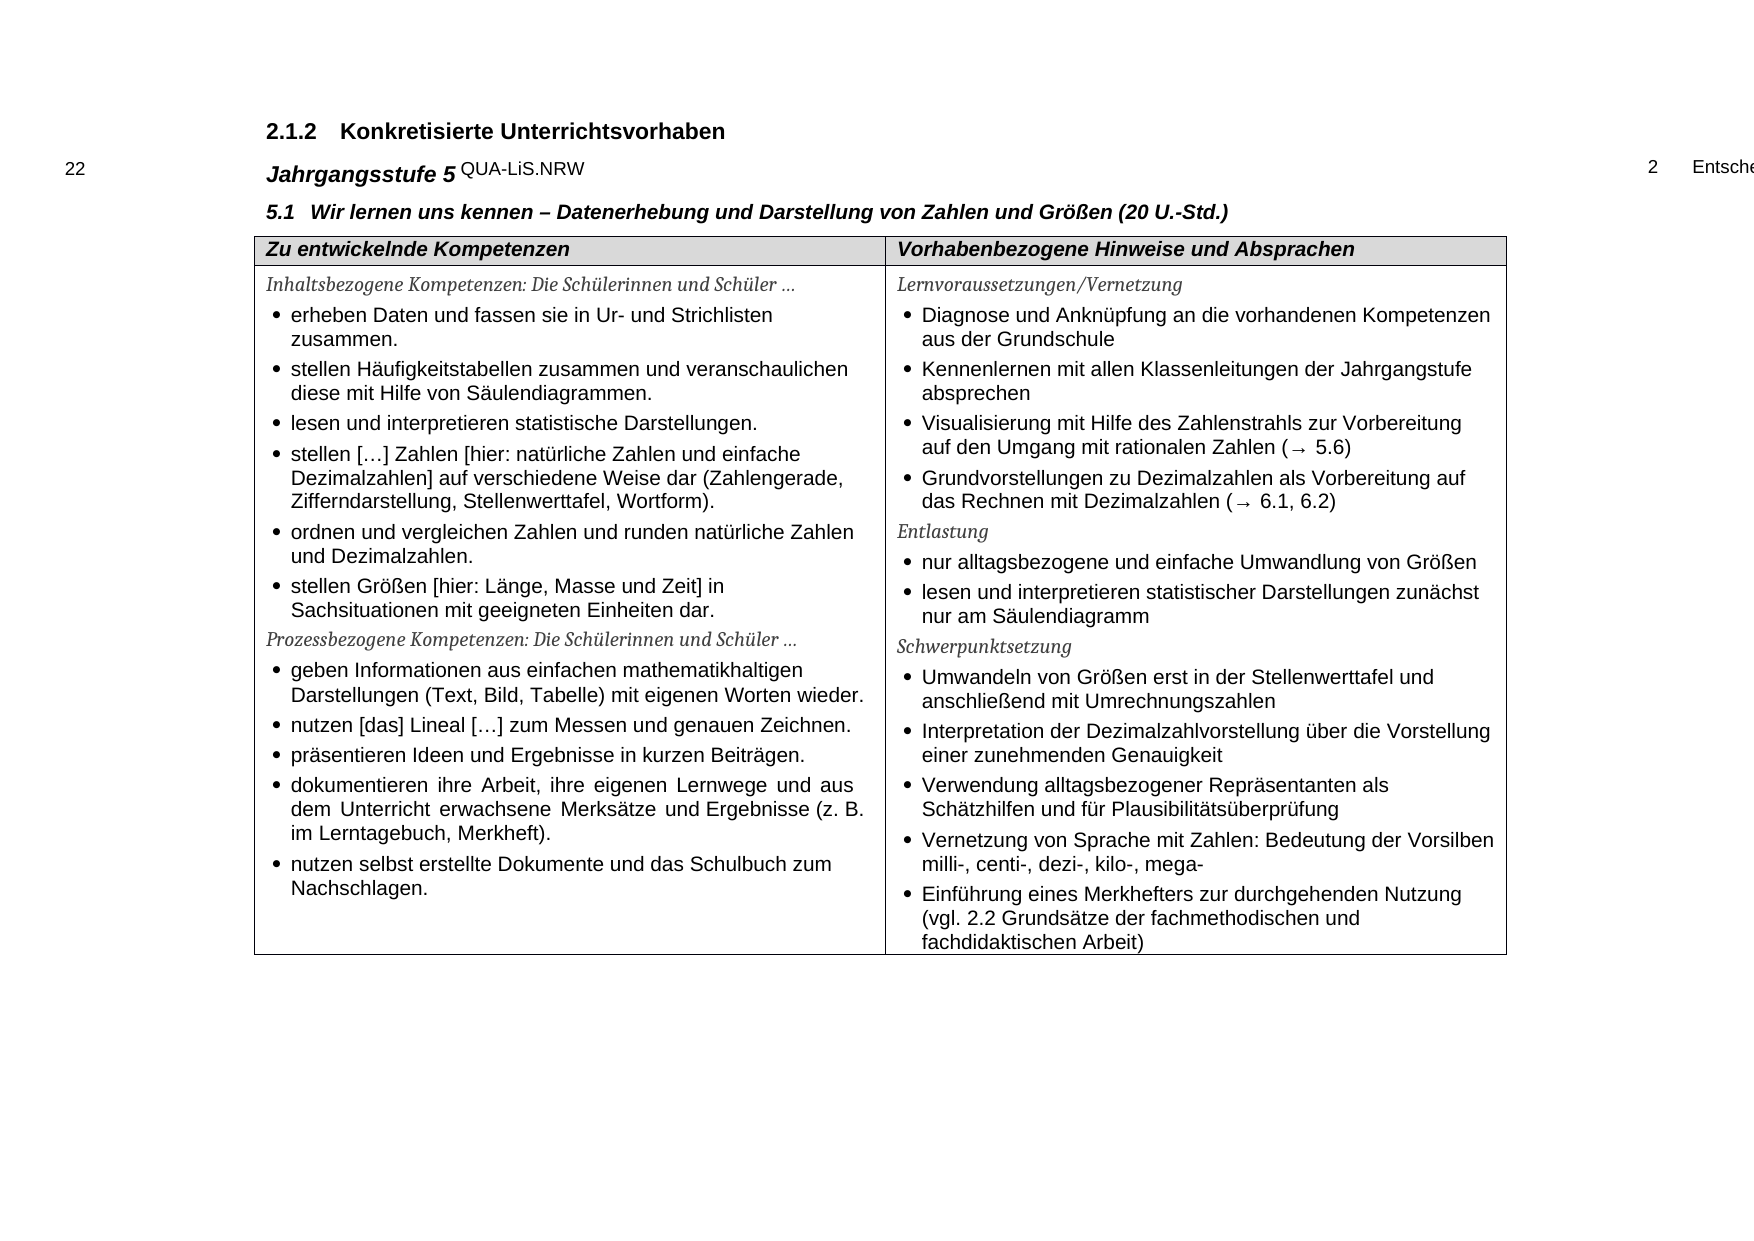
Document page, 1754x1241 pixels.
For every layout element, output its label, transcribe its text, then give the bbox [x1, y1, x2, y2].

subtitle Jahrgangsstufe 5 [266, 161, 1518, 187]
table_header Vorhabenbezogene Hinweise und Absprachen [886, 237, 1506, 265]
table_cell Lernvoraussetzungen/Vernetzung Diagnose und Anknüpfung an die vorhandenen Kompetenzen aus der Grundschule Kennenlernen mit allen Klassenleitungen der Jahrgangstufe absprechen Visualisierung mit Hilfe des Zahlenstrahls zur Vorbereitung auf den Umgang mit rationalen Zahlen (→ 5.6) Grundvorstellungen zu Dezimalzahlen als Vorbereitung auf das Rechnen mit Dezimalzahlen (→ 6.1, 6.2) Entlastung nur alltagsbezogene und einfache Umwandlung von Größen lesen und interpretieren statistischer Darstellungen zunächst nur am Säulendiagramm Schwerpunktsetzung Umwandeln von Größen erst in der Stellenwerttafel und anschließend mit Umrechnungszahlen Interpretation der Dezimalzahlvorstellung über die Vorstellung einer zunehmenden Genauigkeit Verwendung alltagsbezogener Repräsentanten als Schätzhilfen und für Plausibilitätsüberprüfung Vernetzung von Sprache mit Zahlen: Bedeutung der Vorsilben milli-, centi-, dezi-, kilo-, mega- Einführung eines Merkhefters zur durchgehenden Nutzung (vgl. 2.2 Grundsätze der fachmethodischen und fachdidaktischen Arbeit) [886, 266, 1506, 954]
table_header Zu entwickelnde Kompetenzen [255, 237, 885, 265]
subtitle 5.1 Wir lernen uns kennen – Datenerhebung und Darstellung von Zahlen und Größen (20 U.-Std.) [266, 200, 1518, 224]
subtitle 2.1.2 Konkretisierte Unterrichtsvorhaben [266, 118, 1518, 144]
table_cell Inhaltsbezogene Kompetenzen: Die Schülerinnen und Schüler … erheben Daten und fassen sie in Ur- und Strichlisten zusammen. stellen Häufigkeitstabellen zusammen und veranschaulichen diese mit Hilfe von Säulendiagrammen. lesen und interpretieren statistische Darstellungen. stellen […] Zahlen [hier: natürliche Zahlen und einfache Dezimalzahlen] auf verschiedene Weise dar (Zahlengerade, Zifferndarstellung, Stellenwerttafel, Wortform). ordnen und vergleichen Zahlen und runden natürliche Zahlen und Dezimalzahlen. stellen Größen [hier: Länge, Masse und Zeit] in Sachsituationen mit geeigneten Einheiten dar. Prozessbezogene Kompetenzen: Die Schülerinnen und Schüler … geben Informationen aus einfachen mathematikhaltigen Darstellungen (Text, Bild, Tabelle) mit eigenen Worten wieder. nutzen [das] Lineal […] zum Messen und genauen Zeichnen. präsentieren Ideen und Ergebnisse in kurzen Beiträgen. dokumentieren ihre Arbeit, ihre eigenen Lernwege und aus dem Unterricht erwachsene Merksätze und Ergebnisse (z. B. im Lerntagebuch, Merkheft). nutzen selbst erstellte Dokumente und das Schulbuch zum Nachschlagen. [255, 266, 885, 954]
